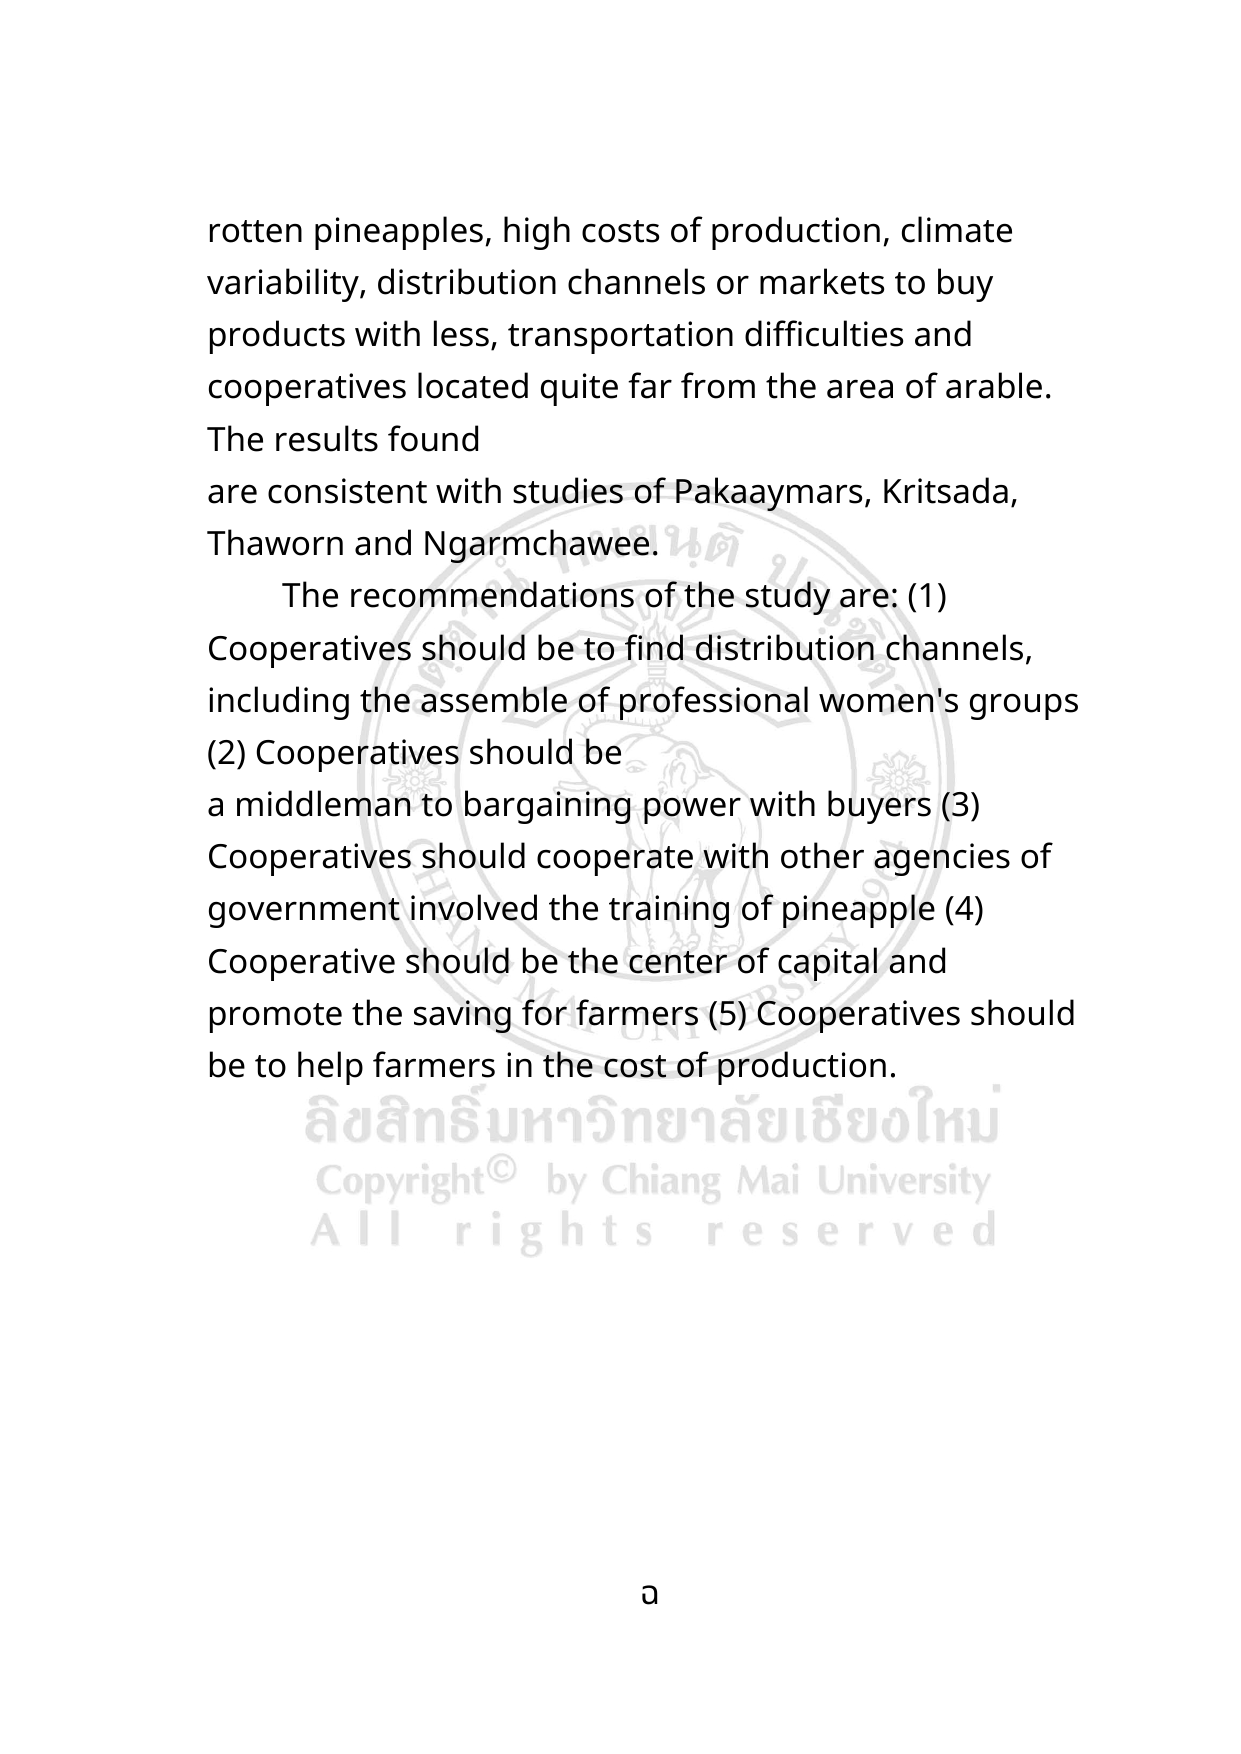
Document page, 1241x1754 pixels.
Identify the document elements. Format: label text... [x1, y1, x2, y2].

text The recommendations of the study are: (1) Cooperatives should be to find distribution channels, including the assemble of professional women's groups (2) Cooperatives should be a middleman to bargaining power with buyers (3) Cooperatives should cooperate with other agencies of government involved the training of pineapple (4) Cooperative should be the center of capital and promote the saving for farmers (5) Cooperatives should be to help farmers in the cost of production. [207, 572, 1092, 1087]
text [207, 207, 1092, 565]
picture [206, 250, 1093, 1503]
